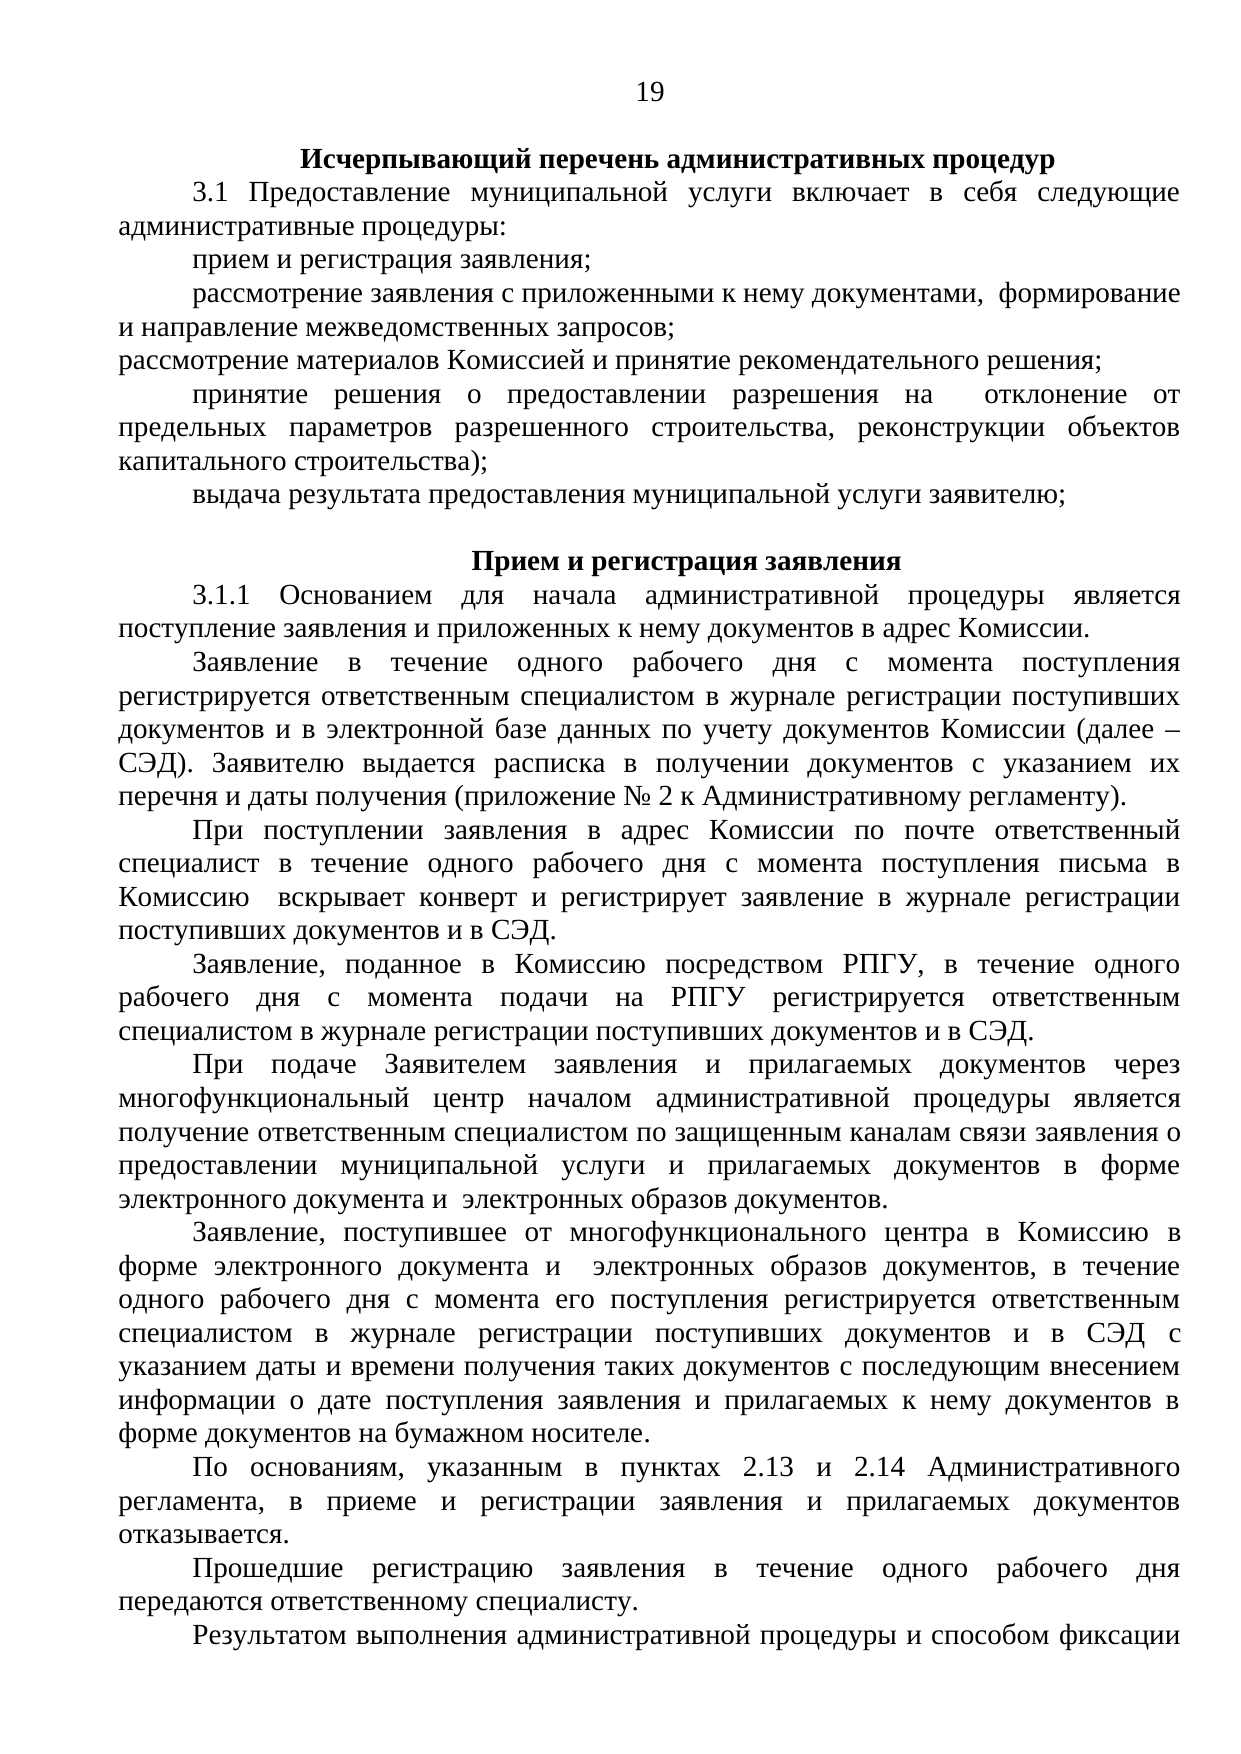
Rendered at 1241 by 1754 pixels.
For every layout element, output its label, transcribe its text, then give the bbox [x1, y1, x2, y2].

text рассмотрение заявления с приложенными к нему документами, формирование и направление межведомственных запросов; [118, 275, 1181, 342]
text При поступлении заявления в адрес Комиссии по почте ответственный специалист в течение одного рабочего дня с момента поступления письма в Комиссию вскрывает конверт и регистрирует заявление в журнале регистрации поступивших документов и в СЭД. [118, 812, 1181, 946]
text По основаниям, указанным в пунктах 2.13 и 2.14 Административного регламента, в приеме и регистрации заявления и прилагаемых документов отказывается. [118, 1449, 1181, 1550]
text прием и регистрация заявления; [118, 242, 1181, 275]
text Заявление в течение одного рабочего дня с момента поступления регистрируется ответственным специалистом в журнале регистрации поступивших документов и в электронной базе данных по учету документов Комиссии (далее – СЭД). Заявителю выдается расписка в получении документов с указанием их перечня и даты получения (приложение № 2 к Административному регламенту). [118, 644, 1181, 812]
text Заявление, поданное в Комиссию посредством РПГУ, в течение одного рабочего дня с момента подачи на РПГУ регистрируется ответственным специалистом в журнале регистрации поступивших документов и в СЭД. [118, 946, 1181, 1047]
text рассмотрение материалов Комиссией и принятие рекомендательного решения; [118, 342, 1181, 376]
text Прием и регистрация заявления [118, 543, 1181, 577]
text Заявление, поступившее от многофункционального центра в Комиссию в форме электронного документа и электронных образов документов, в течение одного рабочего дня с момента его поступления регистрируется ответственным специалистом в журнале регистрации поступивших документов и в СЭД с указанием даты и времени получения таких документов с последующим внесением информации о дате поступления заявления и прилагаемых к нему документов в форме документов на бумажном носителе. [118, 1214, 1181, 1449]
text При подаче Заявителем заявления и прилагаемых документов через многофункциональный центр началом административной процедуры является получение ответственным специалистом по защищенным каналам связи заявления о предоставлении муниципальной услуги и прилагаемых документов в форме электронного документа и электронных образов документов. [118, 1047, 1181, 1214]
text Прошедшие регистрацию заявления в течение одного рабочего дня передаются ответственному специалисту. [118, 1550, 1181, 1617]
text принятие решения о предоставлении разрешения на отклонение от предельных параметров разрешенного строительства, реконструкции объектов капитального строительства); [118, 376, 1181, 476]
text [118, 1617, 1181, 1650]
text выдача результата предоставления муниципальной услуги заявителю; [118, 476, 1181, 510]
text 3.1.1 Основанием для начала административной процедуры является поступление заявления и приложенных к нему документов в адрес Комиссии. [118, 577, 1181, 644]
text 3.1 Предоставление муниципальной услуги включает в себя следующие административные процедуры: [118, 174, 1181, 242]
text Исчерпывающий перечень административных процедур [118, 141, 1181, 174]
